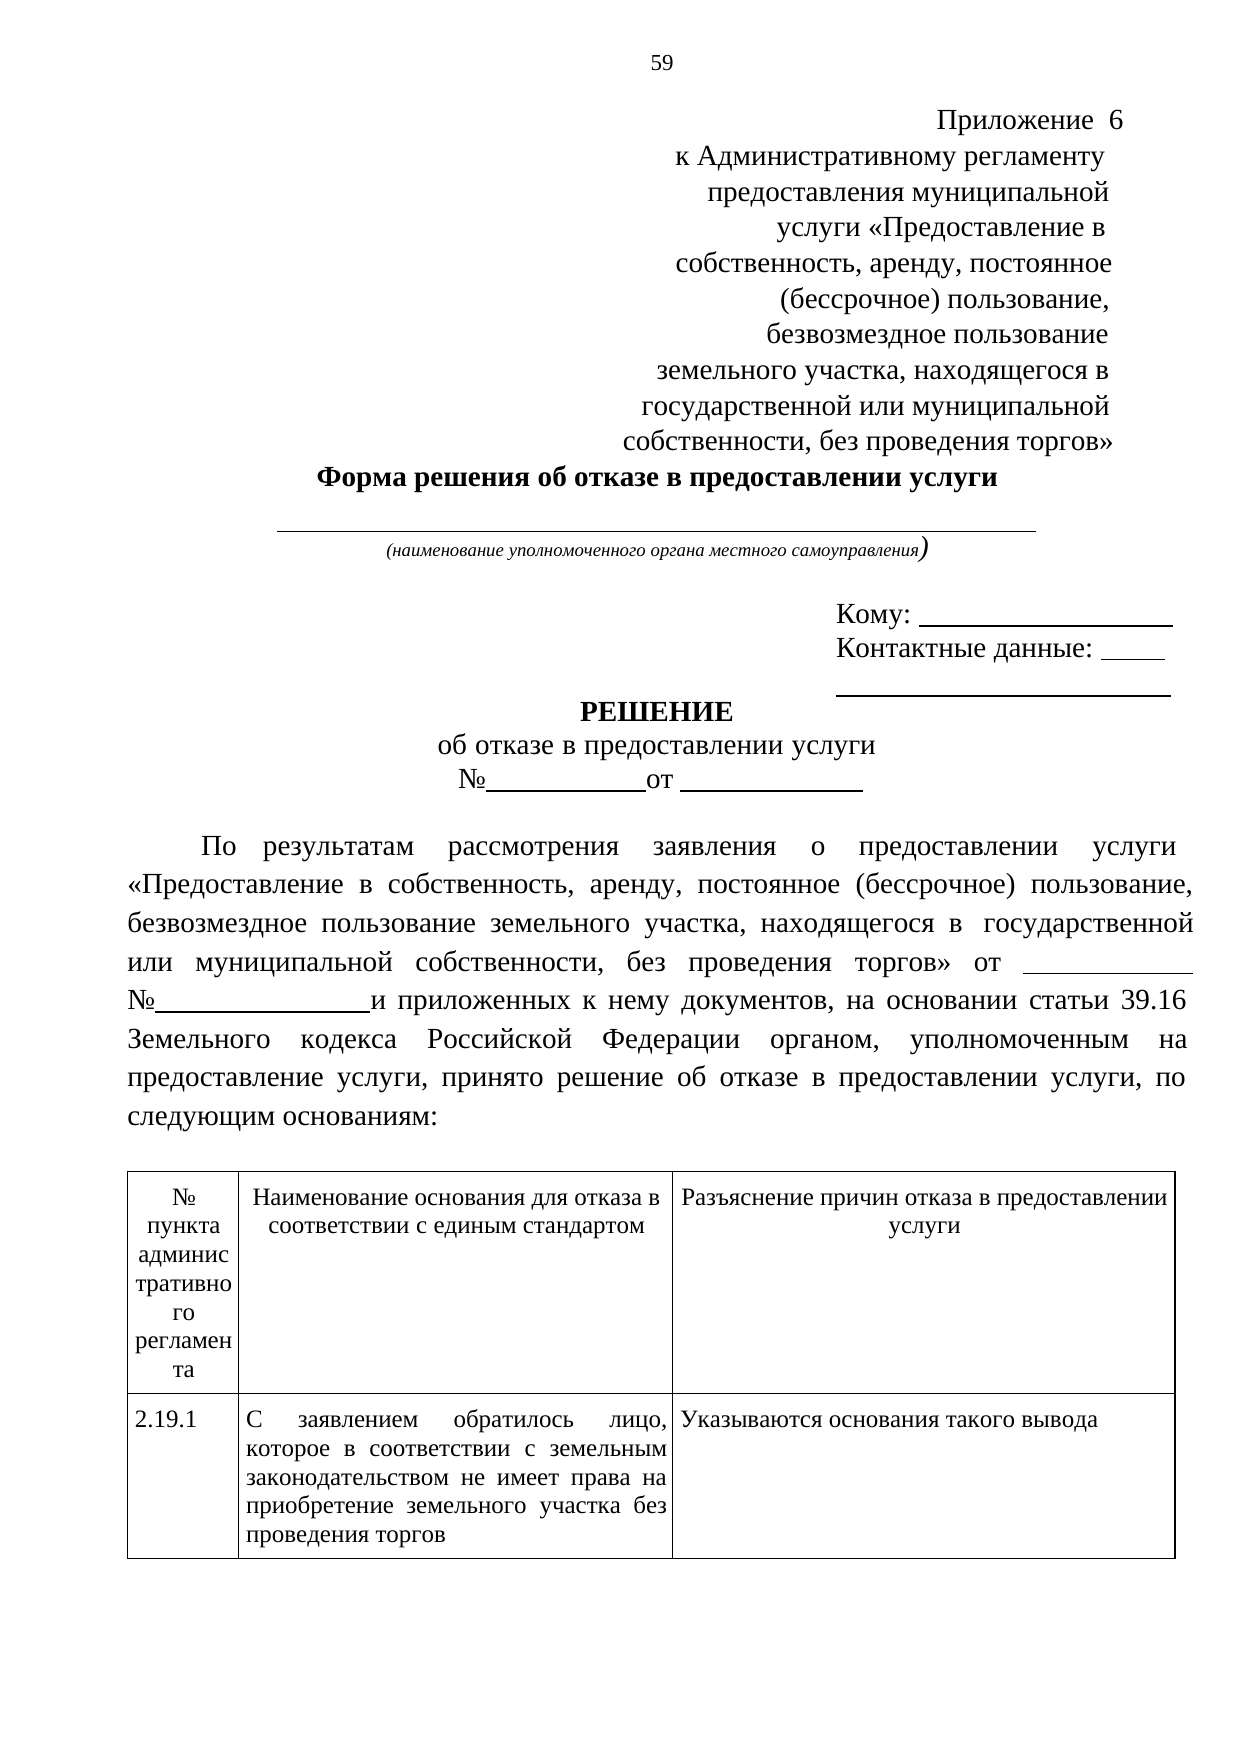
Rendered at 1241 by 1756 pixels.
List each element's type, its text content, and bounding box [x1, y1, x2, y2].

table_header Наименование основания для отказа в соответствии с единым стандартом [239, 1172, 672, 1393]
table_cell 2.19.1 [128, 1394, 238, 1558]
text По результатам рассмотрения заявления о предоставлении услуги [201, 828, 1205, 862]
table_cell Указываются основания такого вывода [673, 1394, 1174, 1558]
text Кому: [836, 596, 1205, 629]
text РЕШЕНИЕ [116, 691, 1198, 727]
text собственность, аренду, постоянное [211, 245, 1205, 279]
text земельного участка, находящегося в [211, 352, 1205, 386]
text Приложение 6 [112, 102, 1186, 136]
text об отказе в предоставлении услуги [116, 727, 1197, 761]
text государственной или муниципальной [211, 388, 1205, 421]
text Контактные данные: [836, 630, 1205, 663]
text Форма решения об отказе в предоставлении услуги [116, 459, 1198, 492]
text собственности, без проведения торгов» [211, 423, 1205, 457]
table_header № пункта админис тративно го регламен та [128, 1172, 238, 1393]
text услуги «Предоставление в [211, 209, 1205, 243]
text (наименование уполномоченного органа местного самоуправления) [116, 526, 1199, 563]
table_header Разъяснение причин отказа в предоставлении услуги [673, 1172, 1174, 1393]
text № от [116, 761, 1205, 794]
text предоставления муниципальной [211, 174, 1205, 207]
text безвозмездное пользование [211, 316, 1205, 350]
text к Административному регламенту [211, 138, 1205, 172]
text (бессрочное) пользование, [211, 281, 1205, 314]
text «Предоставление в собственность, аренду, постоянное (бессрочное) пользование, безвозмездное пользование земельного участка, находящегося в государственной или муниципальной собственности, без проведения торгов» от [127, 867, 1194, 977]
table_cell С заявлением обратилось лицо, которое в соответствии с земельным законодательством не имеет права на приобретение земельного участка без проведения торгов [239, 1394, 672, 1558]
text № и приложенных к нему документов, на основании статьи 39.16 Земельного кодекса Российской Федерации органом, уполномоченным на предоставление услуги, принято решение об отказе в предоставлении услуги, по следующим основаниям: [127, 982, 1187, 1131]
